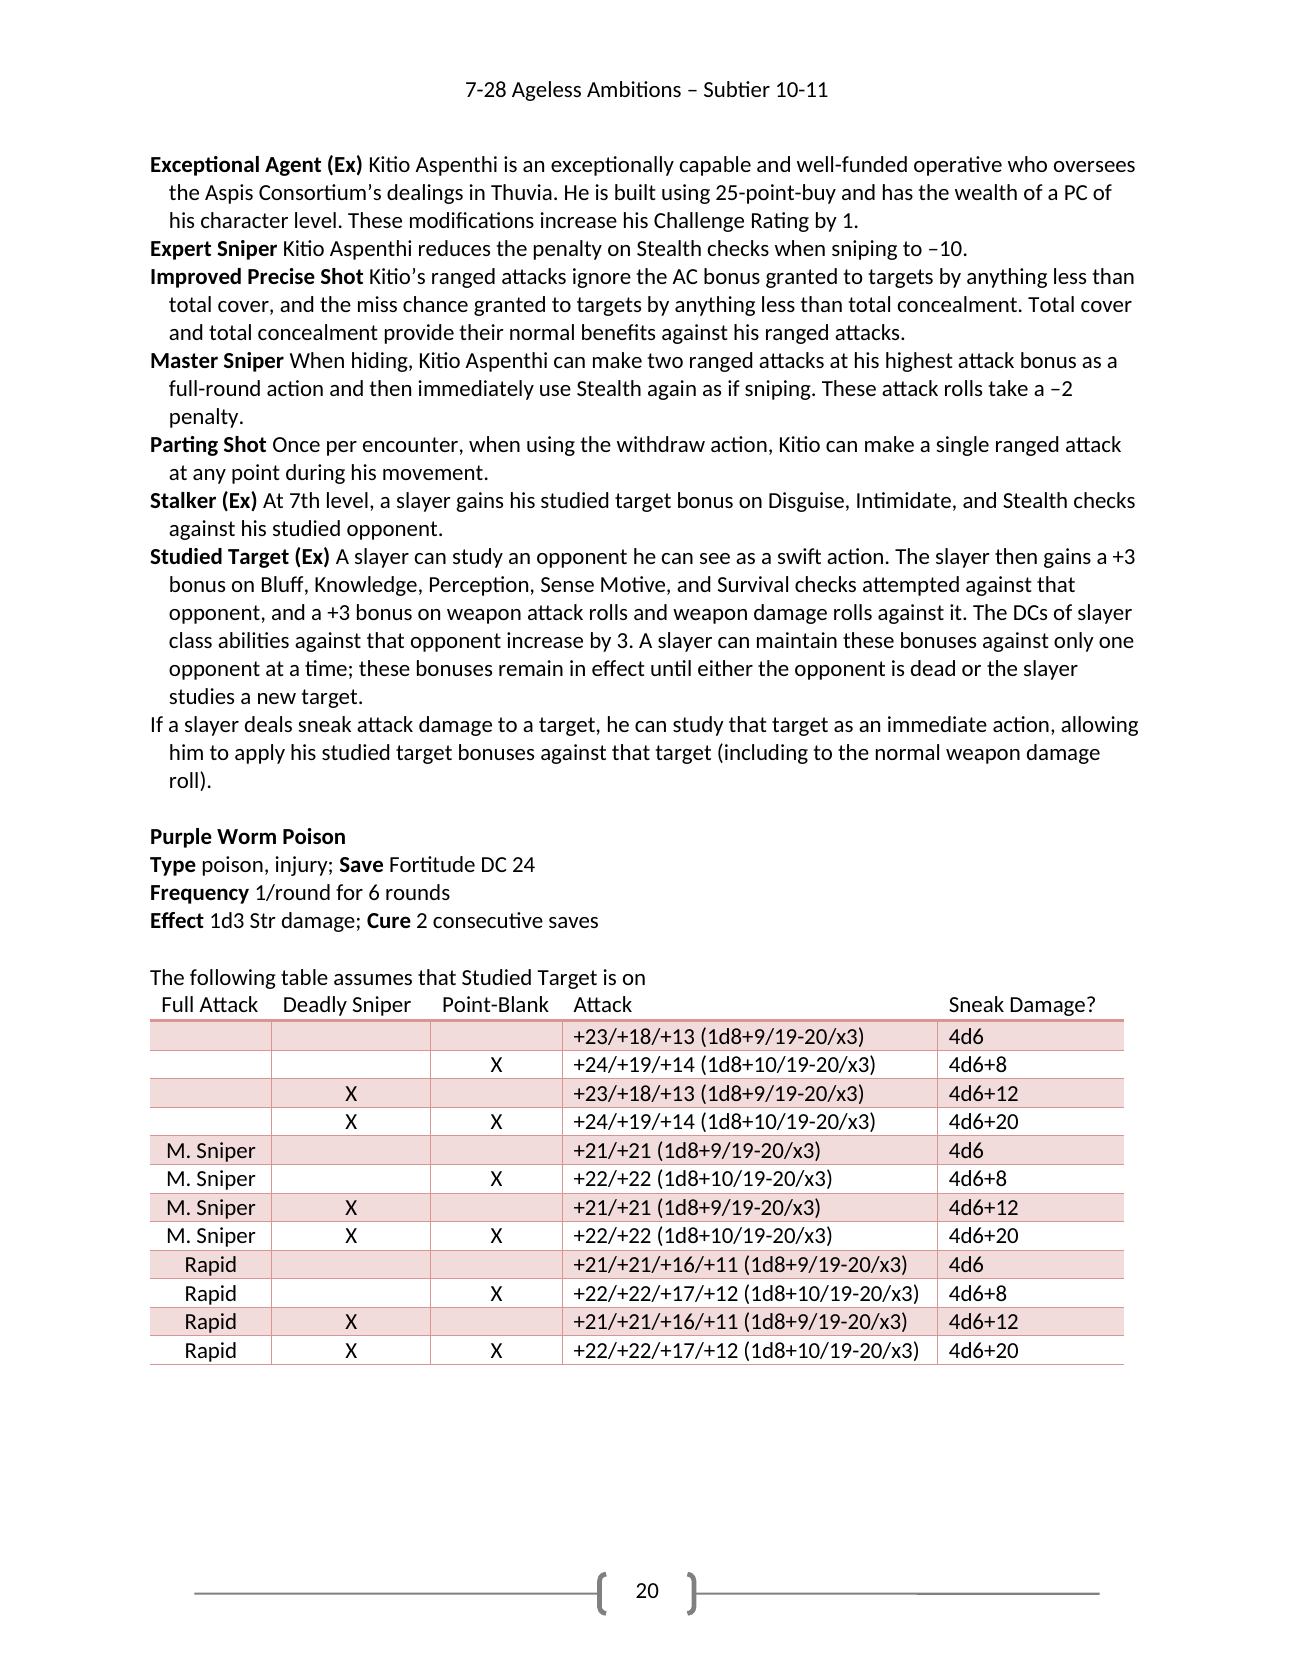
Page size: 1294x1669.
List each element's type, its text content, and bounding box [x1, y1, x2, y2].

table_header Deadly Sniper [271, 991, 431, 1019]
text Type poison, injury; Save Fortitude DC 24 [150, 851, 1144, 878]
table_cell [150, 1051, 271, 1078]
text Exceptional Agent (Ex) Kitio Aspenthi is an exceptionally capable and well-funded operative who oversees the Aspis Consortium’s dealings in Thuvia. He is built using 25-point-buy and has the wealth of a PC of his character level. These modifications increase his Challenge Rating by 1. [150, 150, 1144, 234]
table_header Sneak Damage? [938, 991, 1124, 1019]
table_cell 4d6+12 [938, 1194, 1124, 1221]
table_cell X [272, 1079, 430, 1107]
table_cell [272, 1051, 430, 1078]
table_cell +23/+18/+13 (1d8+9/19-20/x3) [563, 1022, 937, 1050]
table_cell +22/+22/+17/+12 (1d8+10/19-20/x3) [563, 1336, 937, 1364]
text Master Sniper When hiding, Kitio Aspenthi can make two ranged attacks at his highest attack bonus as a full-round action and then immediately use Stealth again as if sniping. These attack rolls take a –2 penalty. [150, 346, 1144, 430]
table_cell 4d6+8 [938, 1051, 1124, 1078]
table_header Point-Blank [431, 991, 562, 1019]
table_header Attack [562, 991, 937, 1019]
table_cell M. Sniper [150, 1222, 271, 1249]
table_cell 4d6+12 [938, 1079, 1124, 1107]
table_cell [272, 1279, 430, 1307]
table_cell X [272, 1108, 430, 1135]
table_cell +23/+18/+13 (1d8+9/19-20/x3) [563, 1079, 937, 1107]
table_cell X [431, 1222, 562, 1249]
text Effect 1d3 Str damage; Cure 2 consecutive saves [150, 907, 1144, 934]
table_cell X [272, 1222, 430, 1249]
table_cell [272, 1136, 430, 1164]
table_cell X [431, 1108, 562, 1135]
table_cell [431, 1251, 562, 1278]
table_cell Rapid [150, 1308, 271, 1335]
table_cell Rapid [150, 1336, 271, 1364]
table_cell +22/+22/+17/+12 (1d8+10/19-20/x3) [563, 1279, 937, 1307]
table_cell [431, 1136, 562, 1164]
table_cell X [272, 1194, 430, 1221]
table_cell Rapid [150, 1279, 271, 1307]
text Parting Shot Once per encounter, when using the withdraw action, Kitio can make a single ranged attack at any point during his movement. [150, 430, 1144, 486]
table_cell X [272, 1308, 430, 1335]
table_cell [272, 1165, 430, 1192]
table_cell 4d6+8 [938, 1165, 1124, 1192]
table_cell X [431, 1051, 562, 1078]
table_cell [431, 1079, 562, 1107]
table_cell +21/+21/+16/+11 (1d8+9/19-20/x3) [563, 1308, 937, 1335]
text The following table assumes that Studied Target is on [150, 963, 1144, 991]
table_cell X [431, 1336, 562, 1364]
text Purple Worm Poison [150, 822, 1144, 851]
text Stalker (Ex) At 7th level, a slayer gains his studied target bonus on Disguise, Intimidate, and Stealth checks against his studied opponent. [150, 486, 1144, 542]
table_cell [431, 1022, 562, 1050]
table_cell X [431, 1165, 562, 1192]
text Expert Sniper Kitio Aspenthi reduces the penalty on Stealth checks when sniping to –10. [150, 234, 1144, 262]
table_cell [150, 1079, 271, 1107]
table_cell 4d6+20 [938, 1336, 1124, 1364]
table_cell 4d6+8 [938, 1279, 1124, 1307]
table_cell [150, 1108, 271, 1135]
table_cell 4d6 [938, 1022, 1124, 1050]
table_cell +21/+21 (1d8+9/19-20/x3) [563, 1136, 937, 1164]
text If a slayer deals sneak attack damage to a target, he can study that target as an immediate action, allowing him to apply his studied target bonuses against that target (including to the normal weapon damage roll). [150, 710, 1144, 794]
table_cell 4d6 [938, 1251, 1124, 1278]
text Studied Target (Ex) A slayer can study an opponent he can see as a swift action. The slayer then gains a +3 bonus on Bluff, Knowledge, Perception, Sense Motive, and Survival checks attempted against that opponent, and a +3 bonus on weapon attack rolls and weapon damage rolls against it. The DCs of slayer class abilities against that opponent increase by 3. A slayer can maintain these bonuses against only one opponent at a time; these bonuses remain in effect until either the opponent is dead or the slayer studies a new target. [150, 542, 1144, 710]
table_cell 4d6+20 [938, 1222, 1124, 1249]
table_cell [150, 1022, 271, 1050]
table_cell 4d6+12 [938, 1308, 1124, 1335]
table_cell 4d6 [938, 1136, 1124, 1164]
table_cell M. Sniper [150, 1136, 271, 1164]
table_cell 4d6+20 [938, 1108, 1124, 1135]
table_cell [431, 1194, 562, 1221]
table_cell Rapid [150, 1251, 271, 1278]
table_cell [272, 1022, 430, 1050]
text Frequency 1/round for 6 rounds [150, 878, 1144, 907]
table_cell +21/+21/+16/+11 (1d8+9/19-20/x3) [563, 1251, 937, 1278]
table_cell X [272, 1336, 430, 1364]
table_header Full Attack [150, 991, 271, 1019]
table_cell +22/+22 (1d8+10/19-20/x3) [563, 1165, 937, 1192]
table_cell M. Sniper [150, 1165, 271, 1192]
table_cell [272, 1251, 430, 1278]
text Improved Precise Shot Kitio’s ranged attacks ignore the AC bonus granted to targets by anything less than total cover, and the miss chance granted to targets by anything less than total concealment. Total cover and total concealment provide their normal benefits against his ranged attacks. [150, 262, 1144, 346]
table_cell [431, 1308, 562, 1335]
table_cell +24/+19/+14 (1d8+10/19-20/x3) [563, 1051, 937, 1078]
table_cell +22/+22 (1d8+10/19-20/x3) [563, 1222, 937, 1249]
table_cell M. Sniper [150, 1194, 271, 1221]
table_cell X [431, 1279, 562, 1307]
table_cell +21/+21 (1d8+9/19-20/x3) [563, 1194, 937, 1221]
table_cell +24/+19/+14 (1d8+10/19-20/x3) [563, 1108, 937, 1135]
